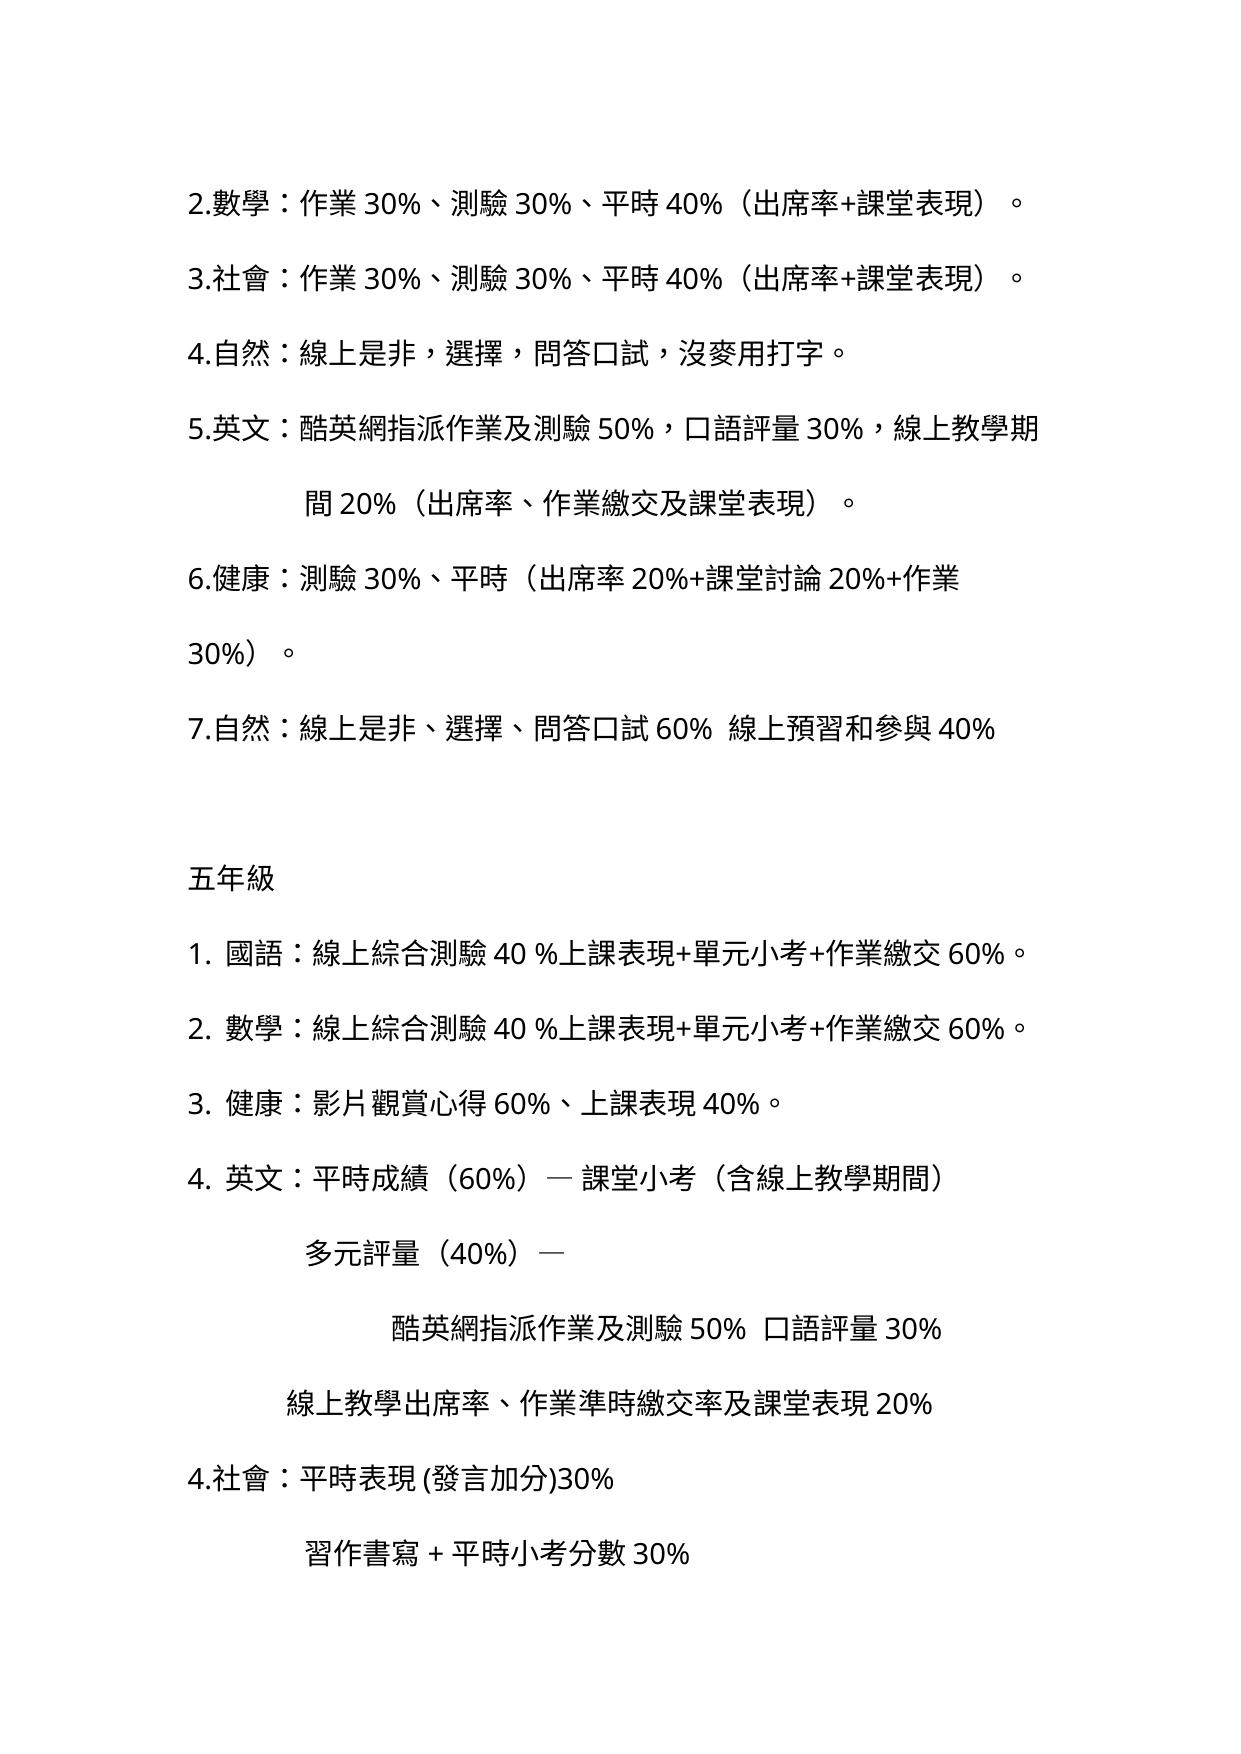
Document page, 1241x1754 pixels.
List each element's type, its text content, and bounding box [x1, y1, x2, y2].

text 6.健康：測驗30%、平時（出席率20%+課堂討論20%+作業30%）。 [187, 539, 1053, 689]
text 3.社會：作業30%、測驗30%、平時40%（出席率+課堂表現）。 [187, 239, 1053, 314]
text 線上教學出席率、作業準時繳交率及課堂表現20% [187, 1364, 1053, 1439]
text 7.自然：線上是非、選擇、問答口試60% 線上預習和參與40% [187, 689, 1053, 764]
list 英文：平時成績（60%）— 課堂小考（含線上教學期間） [187, 1139, 1053, 1214]
text 多元評量（40%）— [187, 1214, 1053, 1289]
text 酷英網指派作業及測驗50% 口語評量30% [187, 1289, 1053, 1364]
text 習作書寫 + 平時小考分數30% [187, 1514, 1053, 1589]
list 數學：線上綜合測驗40 %上課表現+單元小考+作業繳交60%。 [187, 989, 1053, 1064]
text 2.數學：作業30%、測驗30%、平時40%（出席率+課堂表現）。 [187, 164, 1053, 239]
list 健康：影片觀賞心得60%、上課表現40%。 [187, 1064, 1053, 1139]
text 4.自然：線上是非，選擇，問答口試，沒麥用打字。 [187, 314, 1053, 389]
list 國語：線上綜合測驗40 %上課表現+單元小考+作業繳交60%。 [187, 914, 1053, 989]
text 五年級 [187, 839, 1053, 914]
text 5.英文：酷英網指派作業及測驗50%，口語評量30%，線上教學期間20%（出席率、作業繳交及課堂表現）。 [187, 389, 1053, 539]
text 4.社會：平時表現 (發言加分)30% [187, 1439, 1053, 1514]
